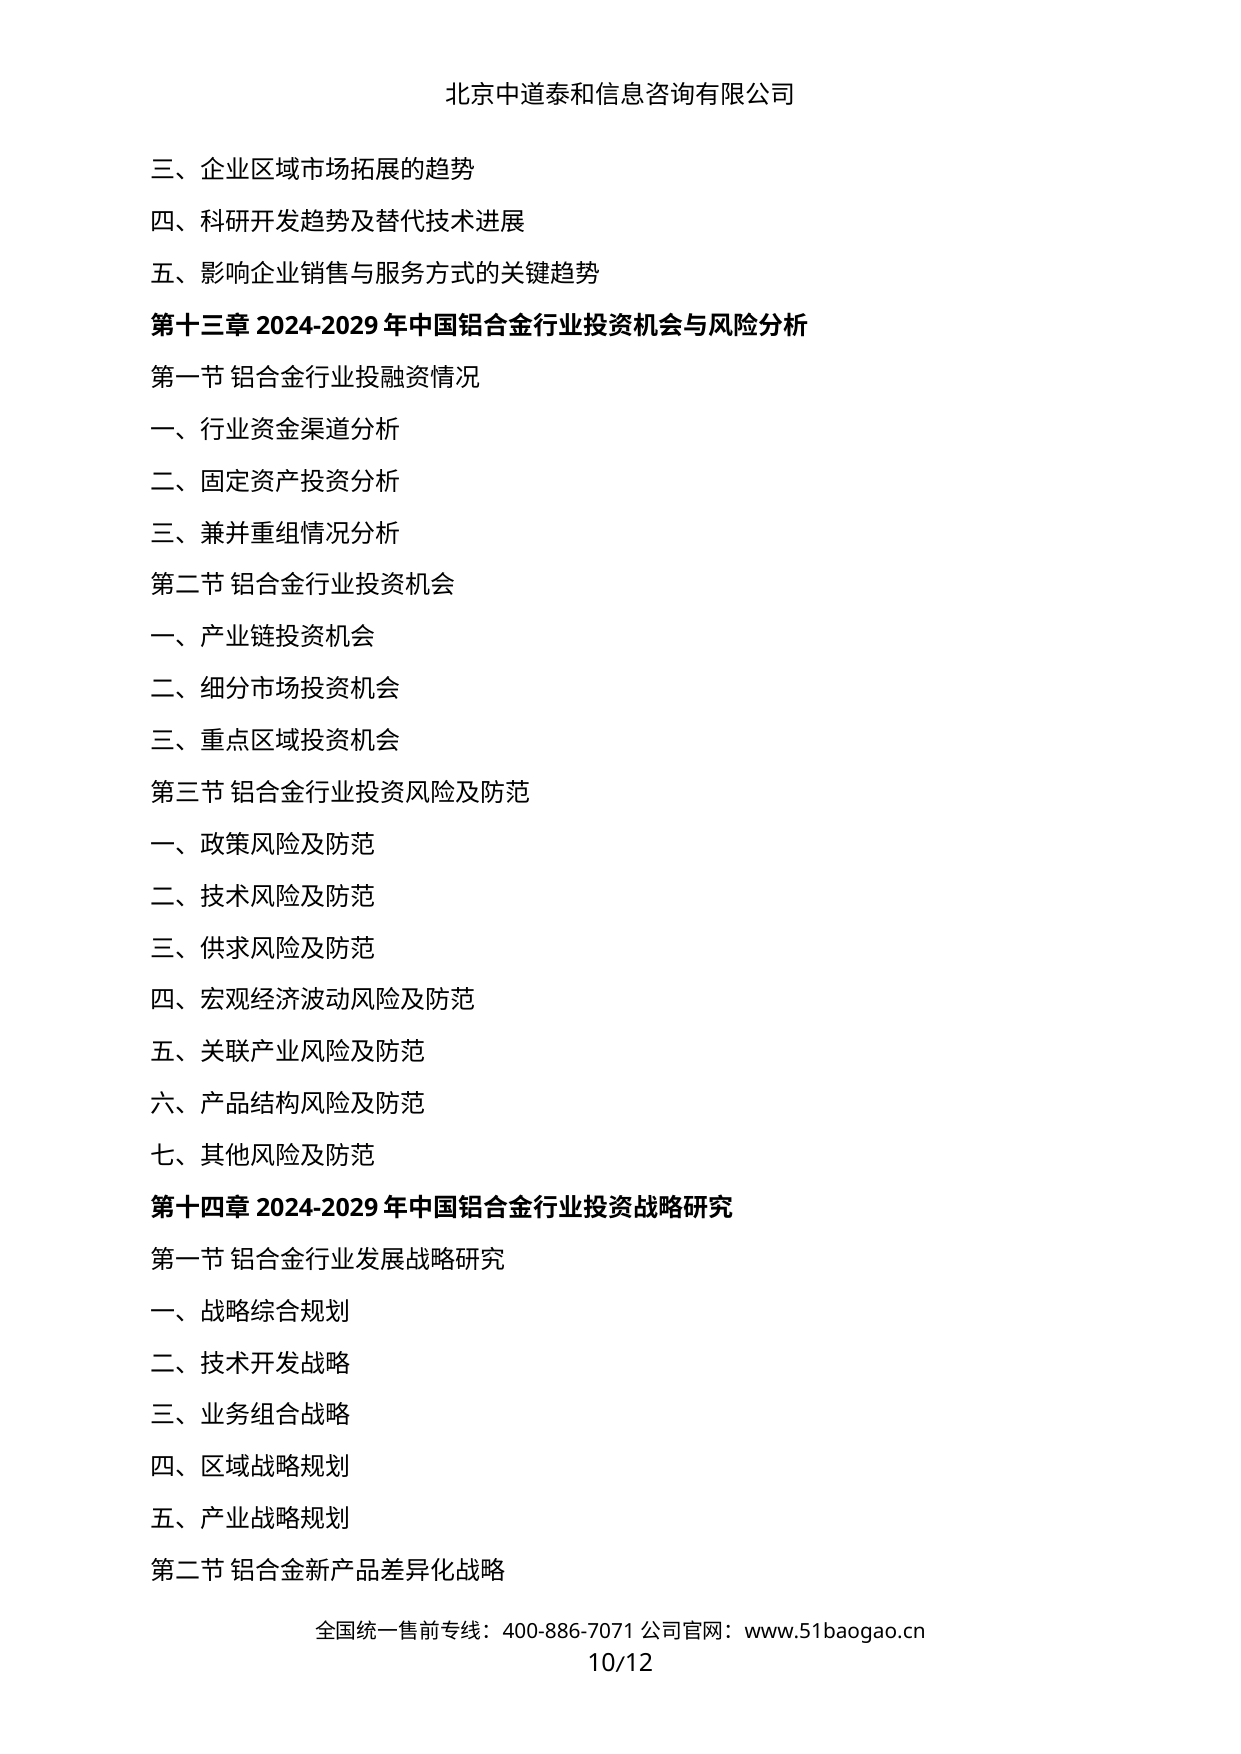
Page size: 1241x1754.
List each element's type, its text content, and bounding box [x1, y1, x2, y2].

text 四、宏观经济波动风险及防范 [150, 980, 1090, 1016]
text 二、技术开发战略 [150, 1343, 1090, 1379]
text 五、关联产业风险及防范 [150, 1032, 1090, 1068]
text 第二节 铝合金行业投资机会 [150, 565, 1090, 601]
text 三、企业区域市场拓展的趋势 [150, 150, 1090, 186]
text 二、细分市场投资机会 [150, 669, 1090, 705]
text 三、重点区域投资机会 [150, 721, 1090, 757]
text 三、业务组合战略 [150, 1395, 1090, 1431]
text 一、产业链投资机会 [150, 617, 1090, 653]
text 二、技术风险及防范 [150, 876, 1090, 912]
text 二、固定资产投资分析 [150, 461, 1090, 497]
text 四、区域战略规划 [150, 1447, 1090, 1483]
text 一、战略综合规划 [150, 1291, 1090, 1327]
text 第十四章 2024-2029年中国铝合金行业投资战略研究 [150, 1187, 1090, 1224]
text 七、其他风险及防范 [150, 1136, 1090, 1172]
text 第十三章 2024-2029年中国铝合金行业投资机会与风险分析 [150, 306, 1090, 342]
text 六、产品结构风险及防范 [150, 1084, 1090, 1120]
text 第三节 铝合金行业投资风险及防范 [150, 772, 1090, 809]
text 第一节 铝合金行业发展战略研究 [150, 1239, 1090, 1276]
text 一、政策风险及防范 [150, 824, 1090, 861]
text 第一节 铝合金行业投融资情况 [150, 357, 1090, 394]
text 五、产业战略规划 [150, 1499, 1090, 1535]
text 三、兼并重组情况分析 [150, 513, 1090, 549]
text 第二节 铝合金新产品差异化战略 [150, 1551, 1090, 1587]
text 三、供求风险及防范 [150, 928, 1090, 964]
text 五、影响企业销售与服务方式的关键趋势 [150, 254, 1090, 290]
text 四、科研开发趋势及替代技术进展 [150, 202, 1090, 238]
text 一、行业资金渠道分析 [150, 409, 1090, 446]
